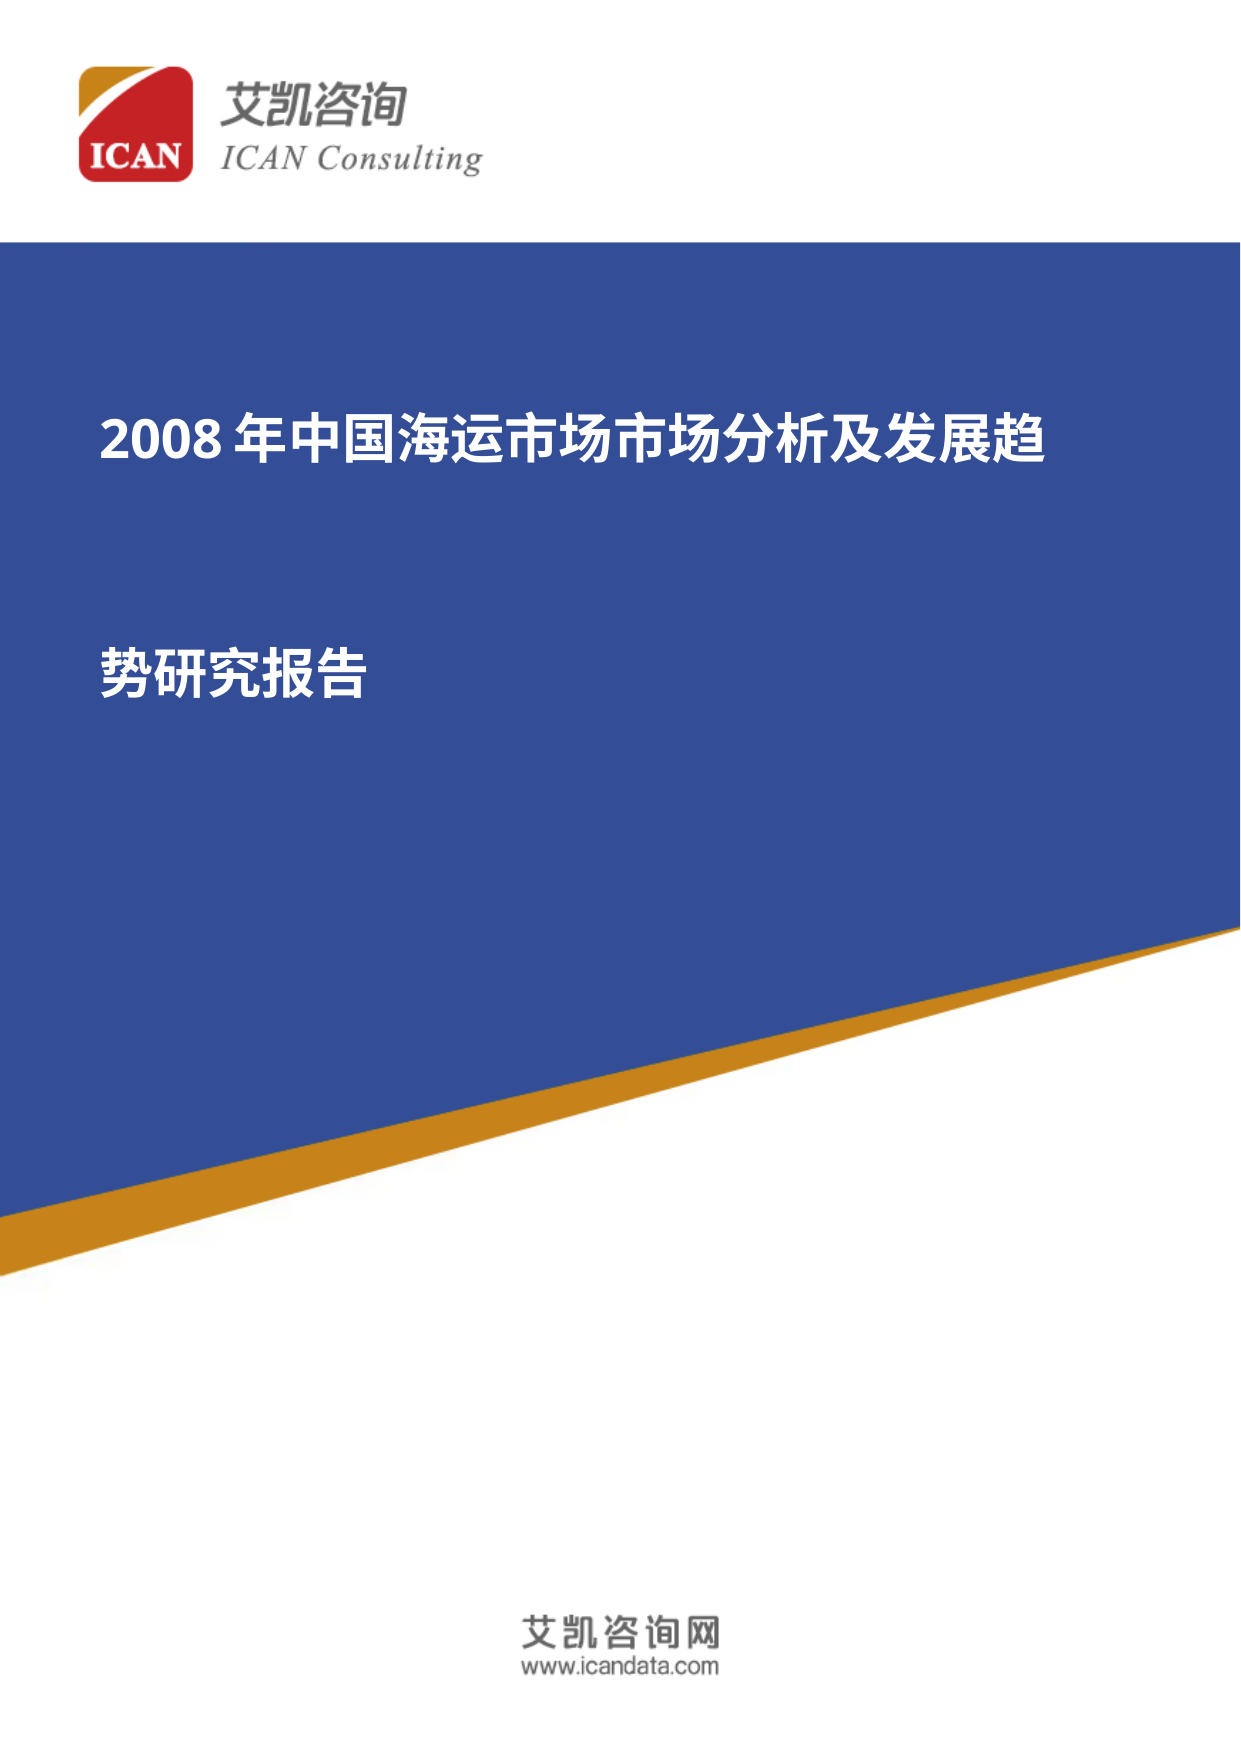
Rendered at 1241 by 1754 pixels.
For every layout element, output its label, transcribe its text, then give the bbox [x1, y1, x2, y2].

picture [0, 5, 1241, 1754]
subtitle 2008年中国海运市场市场分析及发展趋势研究报告 [99, 386, 1053, 718]
